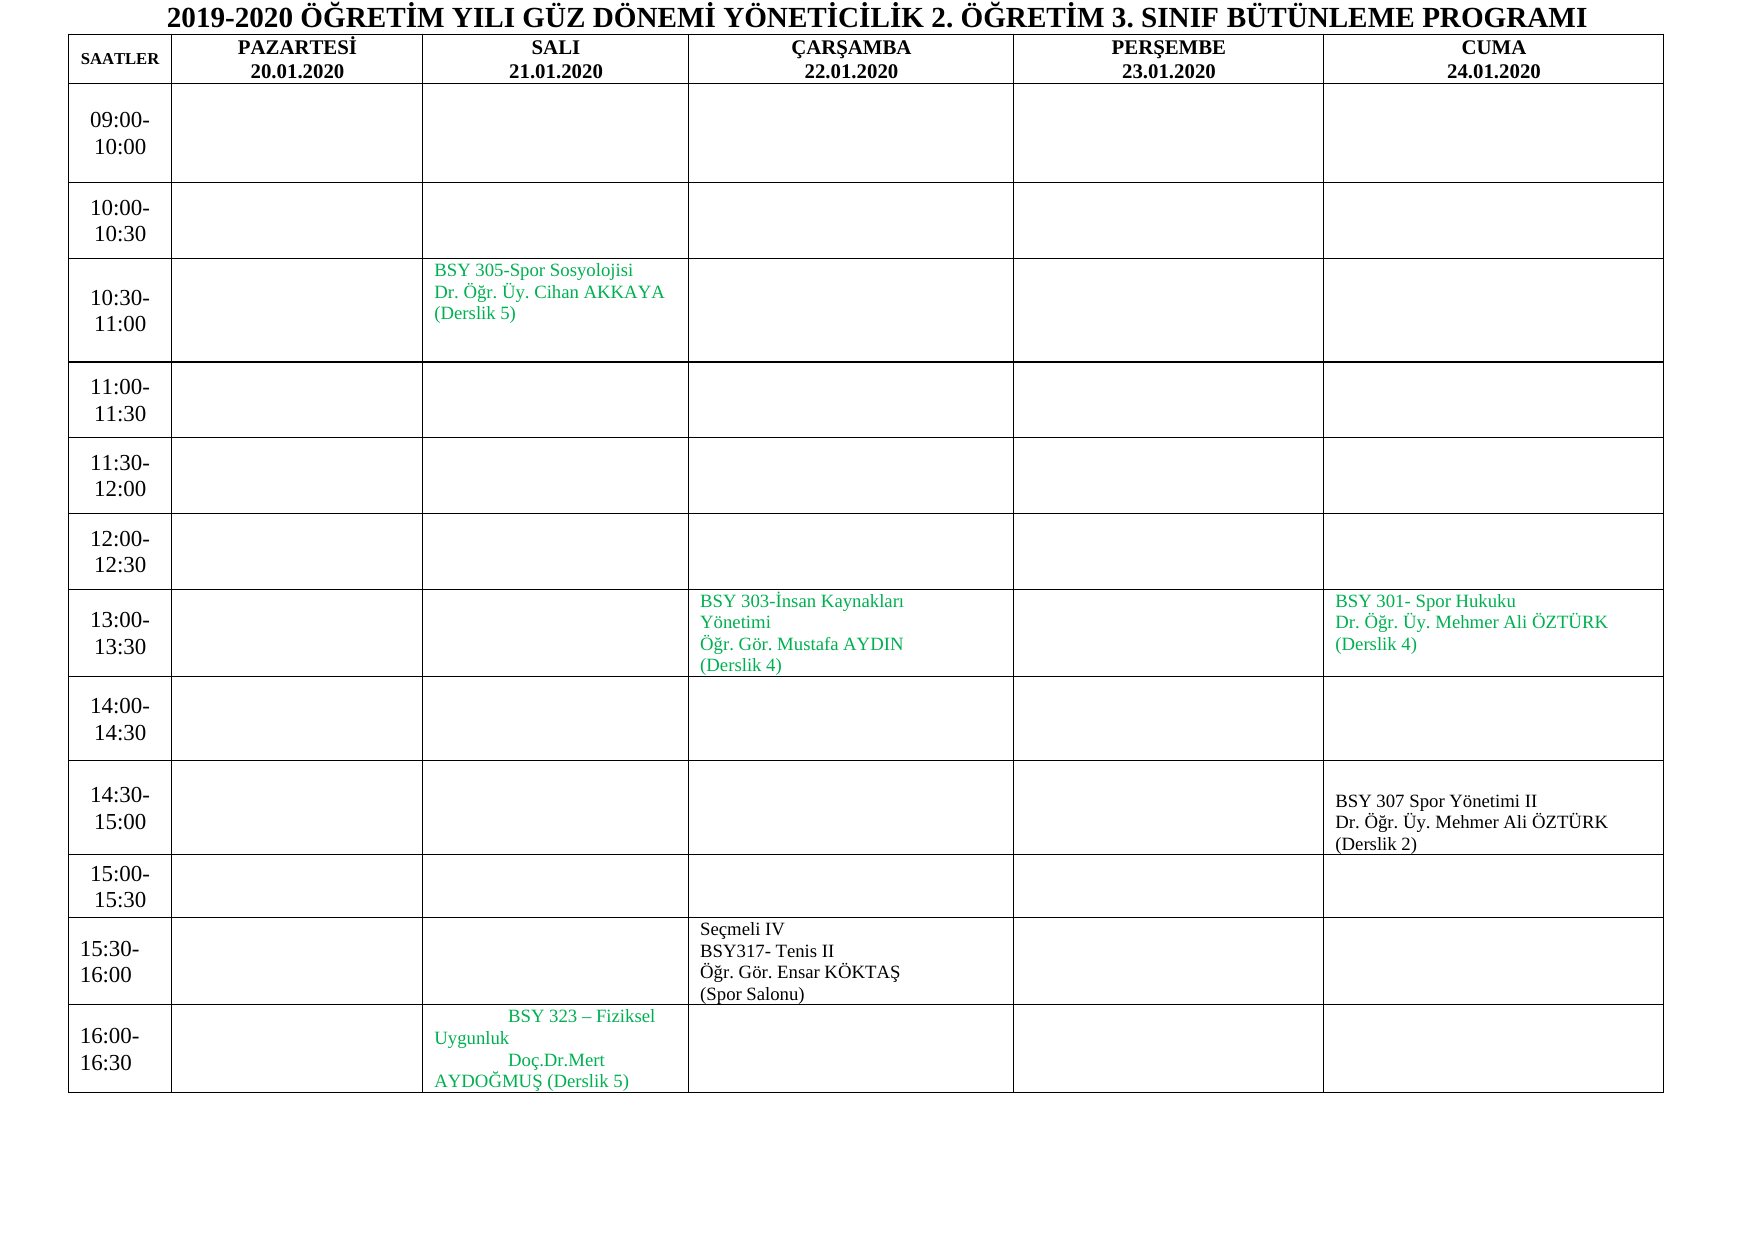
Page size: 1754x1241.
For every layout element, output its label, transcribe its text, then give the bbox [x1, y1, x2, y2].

table_header SAATLER [69, 35, 171, 83]
table_cell [1324, 855, 1663, 917]
table_cell [172, 761, 422, 854]
table_cell [172, 590, 422, 676]
table_cell 15:30-16:00 [69, 918, 171, 1004]
table_cell [1324, 259, 1663, 361]
table_header ÇARŞAMBA 22.01.2020 [689, 35, 1013, 83]
table_cell [172, 514, 422, 589]
table_cell [1324, 677, 1663, 760]
table_cell [172, 918, 422, 1004]
table_cell [689, 855, 1013, 917]
table_cell [689, 259, 1013, 361]
table_cell [423, 677, 688, 760]
table_header PAZARTESİ 20.01.2020 [172, 35, 422, 83]
table_cell 11:30-12:00 [69, 438, 171, 513]
table_cell [689, 438, 1013, 513]
text 2019-2020 ÖĞRETİM YILI GÜZ DÖNEMİ YÖNETİCİLİK 2. ÖĞRETİM 3. SINIF BÜTÜNLEME PROGRAMI [148, 0, 1606, 33]
table_cell 09:00-10:00 [69, 84, 171, 182]
table_cell [172, 84, 422, 182]
table_cell [689, 677, 1013, 760]
table_cell 12:00-12:30 [69, 514, 171, 589]
table_cell [1014, 918, 1323, 1004]
table_cell [689, 514, 1013, 589]
table_cell [1014, 855, 1323, 917]
table_cell 10:30-11:00 [69, 259, 171, 361]
table_cell [1014, 590, 1323, 676]
table_cell [423, 438, 688, 513]
table_cell [689, 761, 1013, 854]
table_cell 14:00-14:30 [69, 677, 171, 760]
table_cell [1014, 514, 1323, 589]
table_header SALI 21.01.2020 [423, 35, 688, 83]
table_cell [689, 363, 1013, 437]
table_cell BSY 303-İnsan Kaynakları Yönetimi Öğr. Gör. Mustafa AYDIN (Derslik 4) [689, 590, 1013, 676]
table_cell [689, 84, 1013, 182]
table_cell [423, 514, 688, 589]
table_cell [423, 590, 688, 676]
table_cell [1324, 1005, 1663, 1092]
table_cell [172, 259, 422, 361]
table_cell 15:00-15:30 [69, 855, 171, 917]
table_cell [1014, 183, 1323, 258]
table_cell BSY 323 – Fiziksel Uygunluk Doç.Dr.Mert AYDOĞMUŞ (Derslik 5) [423, 1005, 688, 1092]
table_cell 14:30-15:00 [69, 761, 171, 854]
table_cell BSY 301- Spor Hukuku Dr. Öğr. Üy. Mehmer Ali ÖZTÜRK (Derslik 4) [1324, 590, 1663, 676]
table_cell [172, 363, 422, 437]
table_cell [1324, 514, 1663, 589]
table_cell [1324, 918, 1663, 1004]
table_cell [423, 363, 688, 437]
table_cell [423, 84, 688, 182]
table_cell [1014, 438, 1323, 513]
table_cell [423, 855, 688, 917]
table_header PERŞEMBE 23.01.2020 [1014, 35, 1323, 83]
table_cell BSY 305-Spor Sosyolojisi Dr. Öğr. Üy. Cihan AKKAYA (Derslik 5) [423, 259, 688, 361]
table_cell [1014, 761, 1323, 854]
table_cell [172, 183, 422, 258]
table_cell 13:00-13:30 [69, 590, 171, 676]
table_cell [1014, 84, 1323, 182]
table_cell [172, 438, 422, 513]
table_cell [423, 761, 688, 854]
table_cell [172, 677, 422, 760]
table_cell [1324, 84, 1663, 182]
table_cell 11:00-11:30 [69, 363, 171, 437]
table_cell [1324, 363, 1663, 437]
table_cell [1324, 183, 1663, 258]
table_header CUMA 24.01.2020 [1324, 35, 1663, 83]
table_cell [172, 855, 422, 917]
table_cell [172, 1005, 422, 1092]
table_cell [1014, 677, 1323, 760]
table_cell 10:00-10:30 [69, 183, 171, 258]
table_cell [1324, 438, 1663, 513]
table_cell [1014, 363, 1323, 437]
table_cell [1014, 1005, 1323, 1092]
table_cell [689, 1005, 1013, 1092]
table_cell BSY 307 Spor Yönetimi II Dr. Öğr. Üy. Mehmer Ali ÖZTÜRK (Derslik 2) [1324, 761, 1663, 854]
table_cell 16:00-16:30 [69, 1005, 171, 1092]
table_cell [423, 183, 688, 258]
table_cell [689, 183, 1013, 258]
table_cell [1014, 259, 1323, 361]
table_cell [423, 918, 688, 1004]
table_cell Seçmeli IV BSY317- Tenis II Öğr. Gör. Ensar KÖKTAŞ (Spor Salonu) [689, 918, 1013, 1004]
